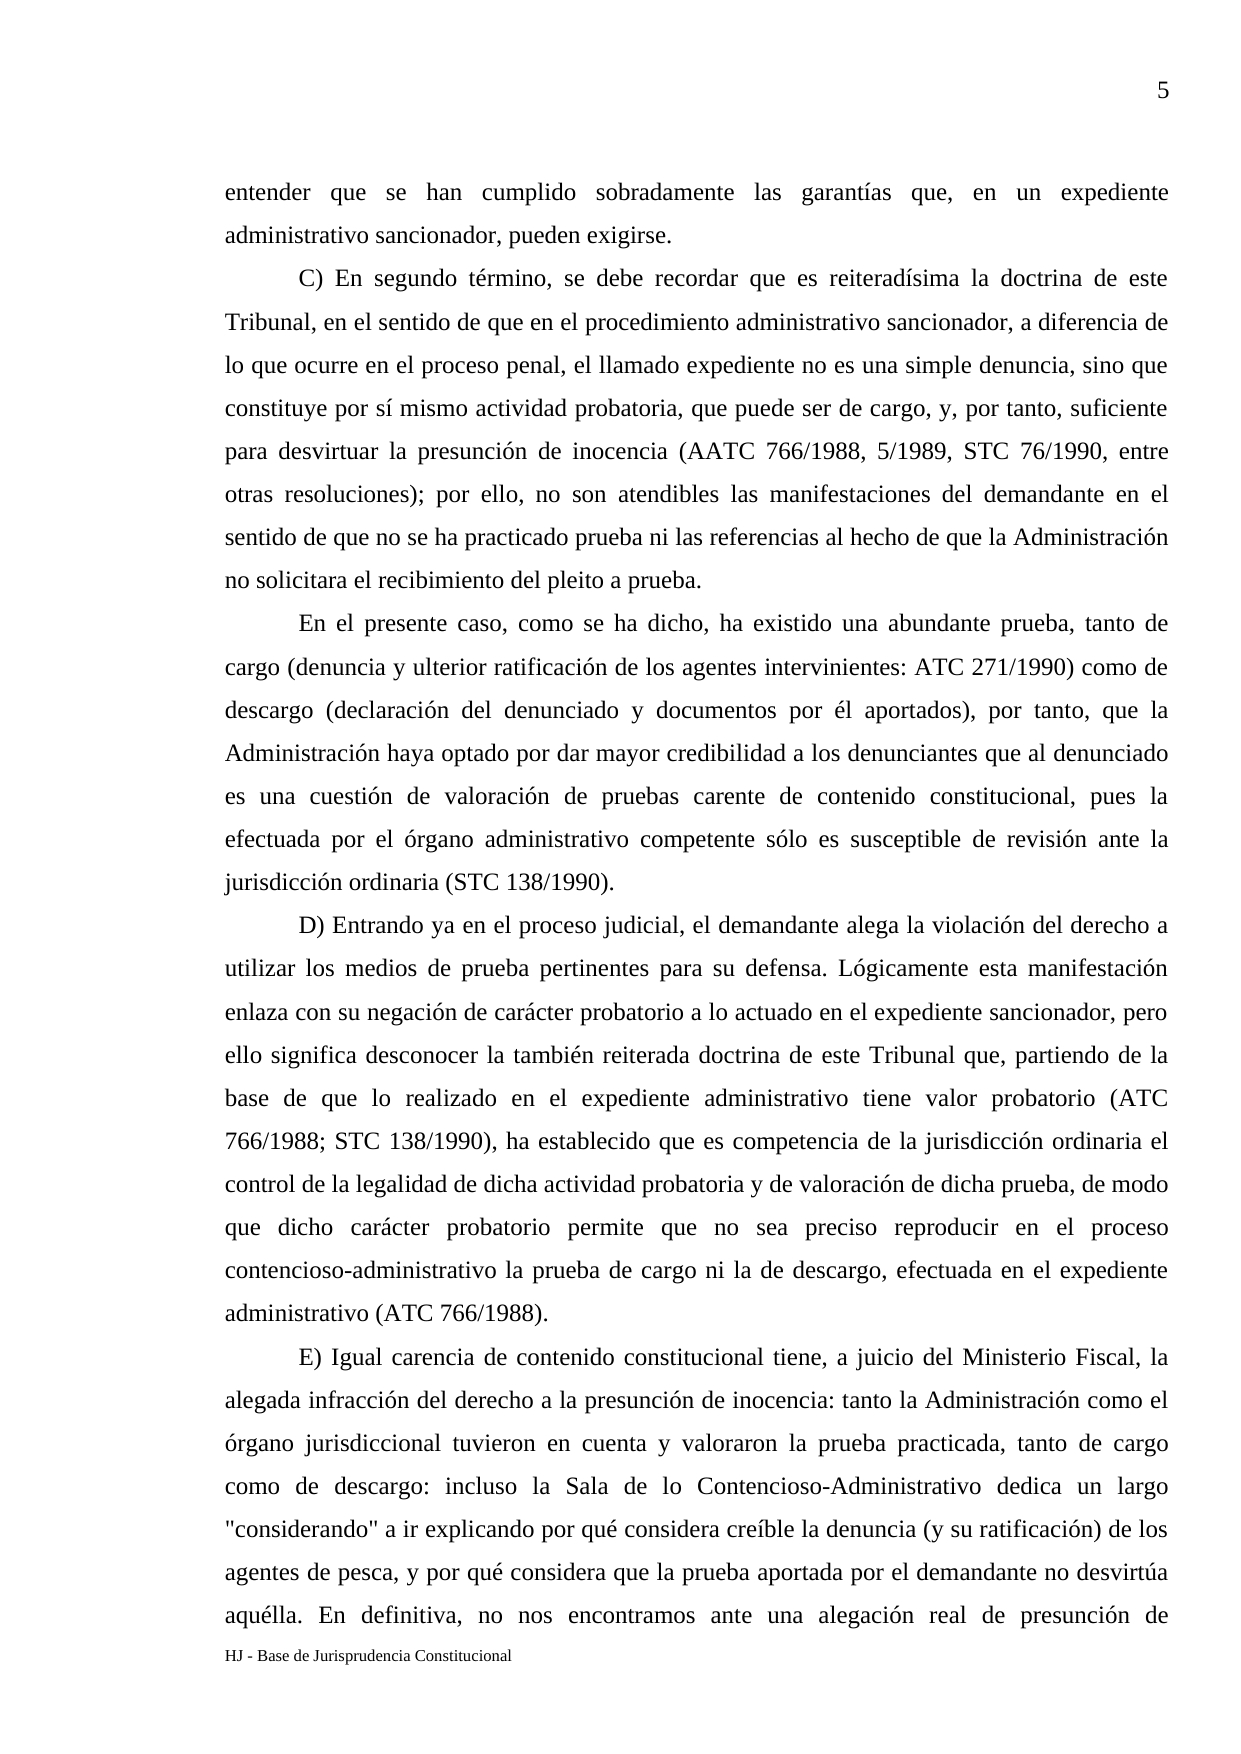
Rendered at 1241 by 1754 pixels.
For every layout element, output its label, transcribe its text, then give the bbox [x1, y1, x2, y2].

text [224, 1342, 1169, 1629]
text En el presente caso, como se ha dicho, ha existido una abundante prueba, tanto de cargo (denuncia y ulterior ratificación de los agentes intervinientes: ATC 271/1990) como de descargo (declaración del denunciado y documentos por él aportados), por tanto, que la Administración haya optado por dar mayor credibilidad a los denunciantes que al denunciado es una cuestión de valoración de pruebas carente de contenido constitucional, pues la efectuada por el órgano administrativo competente sólo es susceptible de revisión ante la jurisdicción ordinaria (STC 138/1990). [224, 608, 1169, 896]
text D) Entrando ya en el proceso judicial, el demandante alega la violación del derecho a utilizar los medios de prueba pertinentes para su defensa. Lógicamente esta manifestación enlaza con su negación de carácter probatorio a lo actuado en el expediente sancionador, pero ello significa desconocer la también reiterada doctrina de este Tribunal que, partiendo de la base de que lo realizado en el expediente administrativo tiene valor probatorio (ATC 766/1988; STC 138/1990), ha establecido que es competencia de la jurisdicción ordinaria el control de la legalidad de dicha actividad probatoria y de valoración de dicha prueba, de modo que dicho carácter probatorio permite que no sea preciso reproducir en el proceso contencioso-administrativo la prueba de cargo ni la de descargo, efectuada en el expediente administrativo (ATC 766/1988). [224, 910, 1169, 1327]
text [224, 177, 1169, 249]
text C) En segundo término, se debe recordar que es reiteradísima la doctrina de este Tribunal, en el sentido de que en el procedimiento administrativo sancionador, a diferencia de lo que ocurre en el proceso penal, el llamado expediente no es una simple denuncia, sino que constituye por sí mismo actividad probatoria, que puede ser de cargo, y, por tanto, suficiente para desvirtuar la presunción de inocencia (AATC 766/1988, 5/1989, STC 76/1990, entre otras resoluciones); por ello, no son atendibles las manifestaciones del demandante en el sentido de que no se ha practicado prueba ni las referencias al hecho de que la Administración no solicitara el recibimiento del pleito a prueba. [224, 263, 1169, 594]
